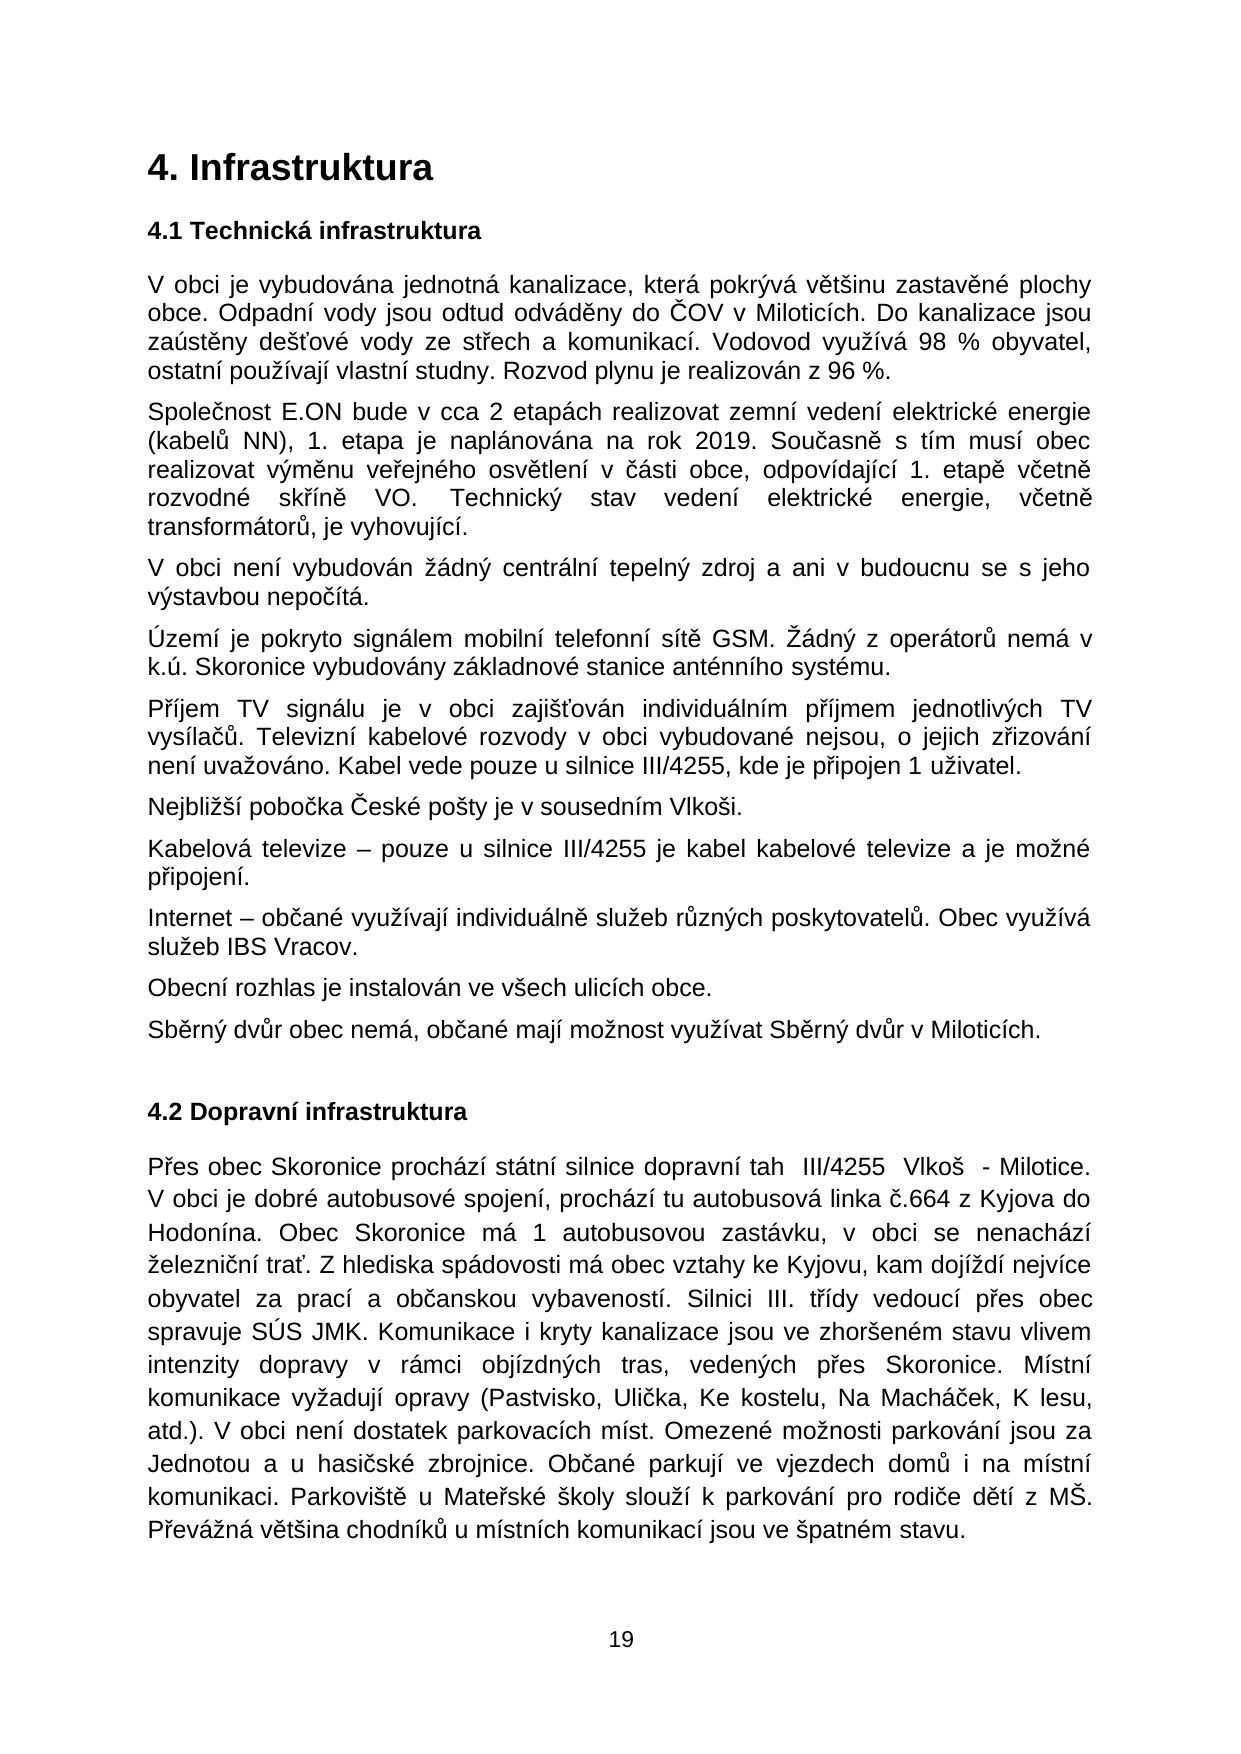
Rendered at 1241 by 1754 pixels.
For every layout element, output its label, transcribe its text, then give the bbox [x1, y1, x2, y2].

text Obecní rozhlas je instalován ve všech ulicích obce. [147, 973, 1194, 1002]
text Přes obec Skoronice prochází státní silnice dopravní tah III/4255 Vlkoš - Milotice. V obci je dobré autobusové spojení, prochází tu autobusová linka č.664 z Kyjova do Hodonína. Obec Skoronice má 1 autobusovou zastávku, v obci se nenachází železniční trať. Z hlediska spádovosti má obec vztahy ke Kyjovu, kam dojíždí nejvíce obyvatel za prací a občanskou vybaveností. Silnici III. třídy vedoucí přes obec spravuje SÚS JMK. Komunikace i kryty kanalizace jsou ve zhoršeném stavu vlivem intenzity dopravy v rámci objízdných tras, vedených přes Skoronice. Místní komunikace vyžadují opravy (Pastvisko, Ulička, Ke kostelu, Na Macháček, K lesu, atd.). V obci není dostatek parkovacích míst. Omezené možnosti parkování jsou za Jednotou a u hasičské zbrojnice. Občané parkují ve vjezdech domů i na místní komunikaci. Parkoviště u Mateřské školy slouží k parkování pro rodiče dětí z MŠ. Převážná většina chodníků u místních komunikací jsou ve špatném stavu. [147, 1151, 1093, 1543]
text V obci je vybudována jednotná kanalizace, která pokrývá většinu zastavěné plochy obce. Odpadní vody jsou odtud odváděny do ČOV v Miloticích. Do kanalizace jsou zaústěny dešťové vody ze střech a komunikací. Vodovod využívá 98 % obyvatel, ostatní používají vlastní studny. Rozvod plynu je realizován z 96 %. [147, 270, 1093, 385]
text Území je pokryto signálem mobilní telefonní sítě GSM. Žádný z operátorů nemá v k.ú. Skoronice vybudovány základnové stanice anténního systému. [147, 623, 1092, 681]
text Internet – občané využívají individuálně služeb různých poskytovatelů. Obec využívá služeb IBS Vracov. [147, 903, 1092, 961]
text Společnost E.ON bude v cca 2 etapách realizovat zemní vedení elektrické energie (kabelů NN), 1. etapa je naplánována na rok 2019. Současně s tím musí obec realizovat výměnu veřejného osvětlení v části obce, odpovídající 1. etapě včetně rozvodné skříně VO. Technický stav vedení elektrické energie, včetně transformátorů, je vyhovující. [147, 397, 1093, 541]
subtitle Technická infrastruktura [147, 216, 1194, 245]
text Sběrný dvůr obec nemá, občané mají možnost využívat Sběrný dvůr v Miloticích. [147, 1014, 1194, 1043]
subtitle Infrastruktura [147, 145, 1194, 188]
text Kabelová televize – pouze u silnice III/4255 je kabel kabelové televize a je možné připojení. [147, 833, 1092, 891]
text Nejbližší pobočka České pošty je v sousedním Vlkoši. [147, 792, 1194, 821]
text V obci není vybudován žádný centrální tepelný zdroj a ani v budoucnu se s jeho výstavbou nepočítá. [147, 553, 1092, 611]
text Příjem TV signálu je v obci zajišťován individuálním příjmem jednotlivých TV vysílačů. Televizní kabelové rozvody v obci vybudované nejsou, o jejich zřizování není uvažováno. Kabel vede pouze u silnice III/4255, kde je připojen 1 uživatel. [147, 693, 1093, 780]
subtitle Dopravní infrastruktura [147, 1097, 1194, 1126]
